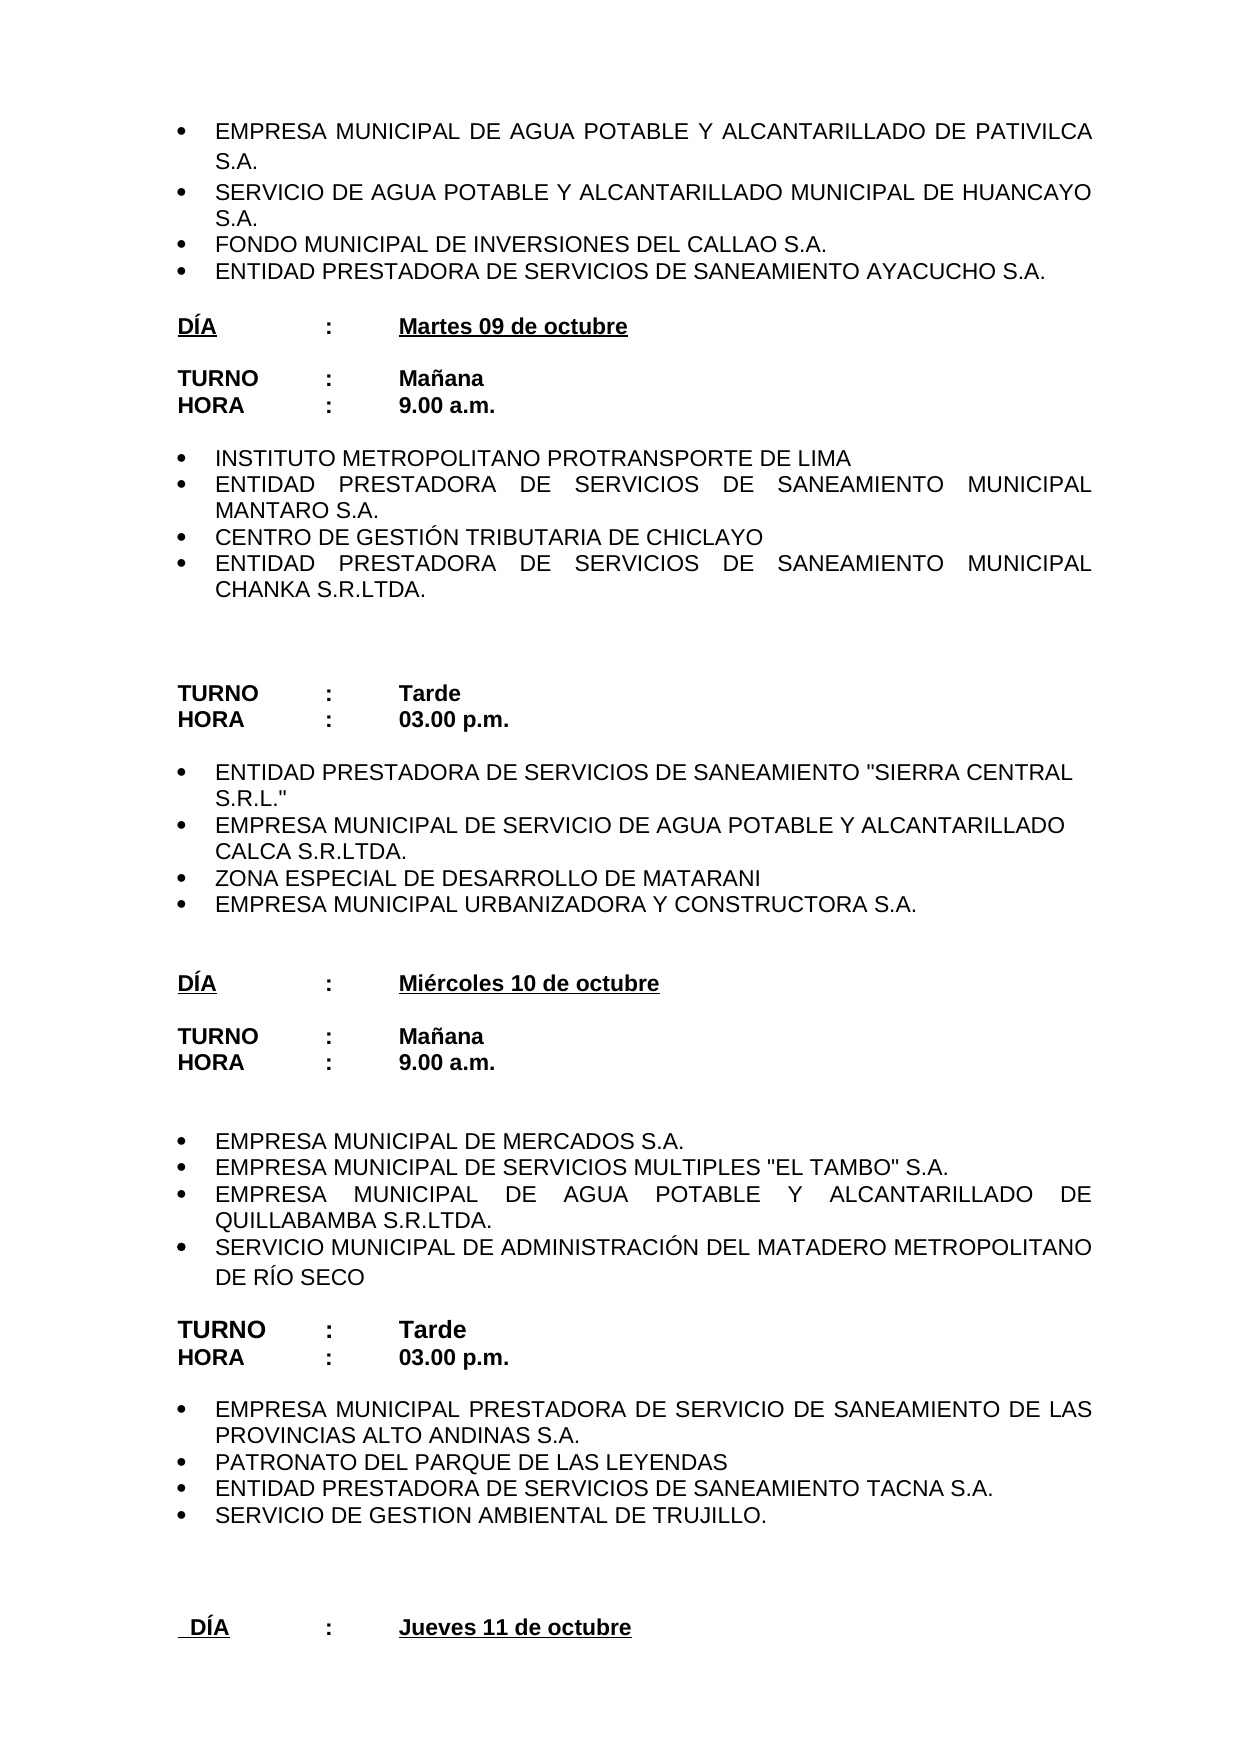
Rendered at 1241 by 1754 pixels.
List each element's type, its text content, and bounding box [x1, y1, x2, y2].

text DÍA : Martes 09 de octubre [177, 313, 1093, 339]
list ENTIDAD PRESTADORA DE SERVICIOS DE SANEAMIENTO TACNA S.A. [177, 1475, 1093, 1502]
text HORA : .m. [177, 1049, 1093, 1075]
list EMPRESA MUNICIPAL DE SERVICIOS MULTIPLES "EL TAMBO" S.A. [177, 1154, 1093, 1181]
list CENTRO DE GESTIÓN TRIBUTARIA DE CHICLAYO [177, 523, 1093, 550]
list ENTIDAD PRESTADORA DE SERVICIOS DE SANEAMIENTO MUNICIPAL CHANKA S.R.LTDA. [177, 550, 1093, 603]
text HORA : 03.00 p.m. [177, 1343, 1093, 1370]
list SERVICIO DE GESTION AMBIENTAL DE TRUJILLO. [177, 1502, 1093, 1528]
list ENTIDAD PRESTADORA DE SERVICIOS DE SANEAMIENTO AYACUCHO S.A. [177, 258, 1093, 284]
list ENTIDAD PRESTADORA DE SERVICIOS DE SANEAMIENTO "SIERRA CENTRAL S.R.L." [177, 759, 1093, 812]
list EMPRESA MUNICIPAL URBANIZADORA Y CONSTRUCTORA S.A. [177, 891, 1093, 917]
text TURNO : Tarde [177, 1315, 1093, 1343]
list ZONA ESPECIAL DE DESARROLLO DE MATARANI [177, 864, 1093, 891]
text TURNO : Tarde [177, 680, 1093, 706]
text DÍA : Miércoles 10 de octubre [177, 970, 1093, 996]
list EMPRESA MUNICIPAL DE AGUA POTABLE Y ALCANTARILLADO DE PATIVILCA S.A. [177, 118, 1093, 175]
text HORA : .m. [177, 392, 1093, 418]
text TURNO : Mañana [177, 365, 1093, 392]
text DÍA : Jueves 11 de octubre [177, 1614, 1093, 1641]
list EMPRESA MUNICIPAL DE AGUA POTABLE Y ALCANTARILLADO DE QUILLABAMBA S.R.LTDA. [177, 1181, 1093, 1233]
list PATRONATO DEL PARQUE DE LAS LEYENDAS [177, 1449, 1093, 1475]
list EMPRESA MUNICIPAL DE SERVICIO DE AGUA POTABLE Y ALCANTARILLADO CALCA S.R.LTDA. [177, 812, 1093, 864]
text HORA : 03.00 p.m. [177, 706, 1093, 733]
list EMPRESA MUNICIPAL DE MERCADOS S.A. [177, 1128, 1093, 1154]
list INSTITUTO METROPOLITANO PROTRANSPORTE DE LIMA [177, 444, 1093, 471]
list FONDO MUNICIPAL DE INVERSIONES DEL CALLAO S.A. [177, 231, 1093, 258]
list EMPRESA MUNICIPAL PRESTADORA DE SERVICIO DE SANEAMIENTO DE LAS PROVINCIAS ALTO ANDINAS S.A. [177, 1396, 1093, 1449]
text TURNO : Mañana [177, 1023, 1093, 1049]
list SERVICIO MUNICIPAL DE ADMINISTRACIÓN DEL MATADERO METROPOLITANO DE RÍO SECO [177, 1233, 1093, 1290]
list SERVICIO DE AGUA POTABLE Y ALCANTARILLADO MUNICIPAL DE HUANCAYO S.A. [177, 178, 1093, 231]
list ENTIDAD PRESTADORA DE SERVICIOS DE SANEAMIENTO MUNICIPAL MANTARO S.A. [177, 471, 1093, 523]
